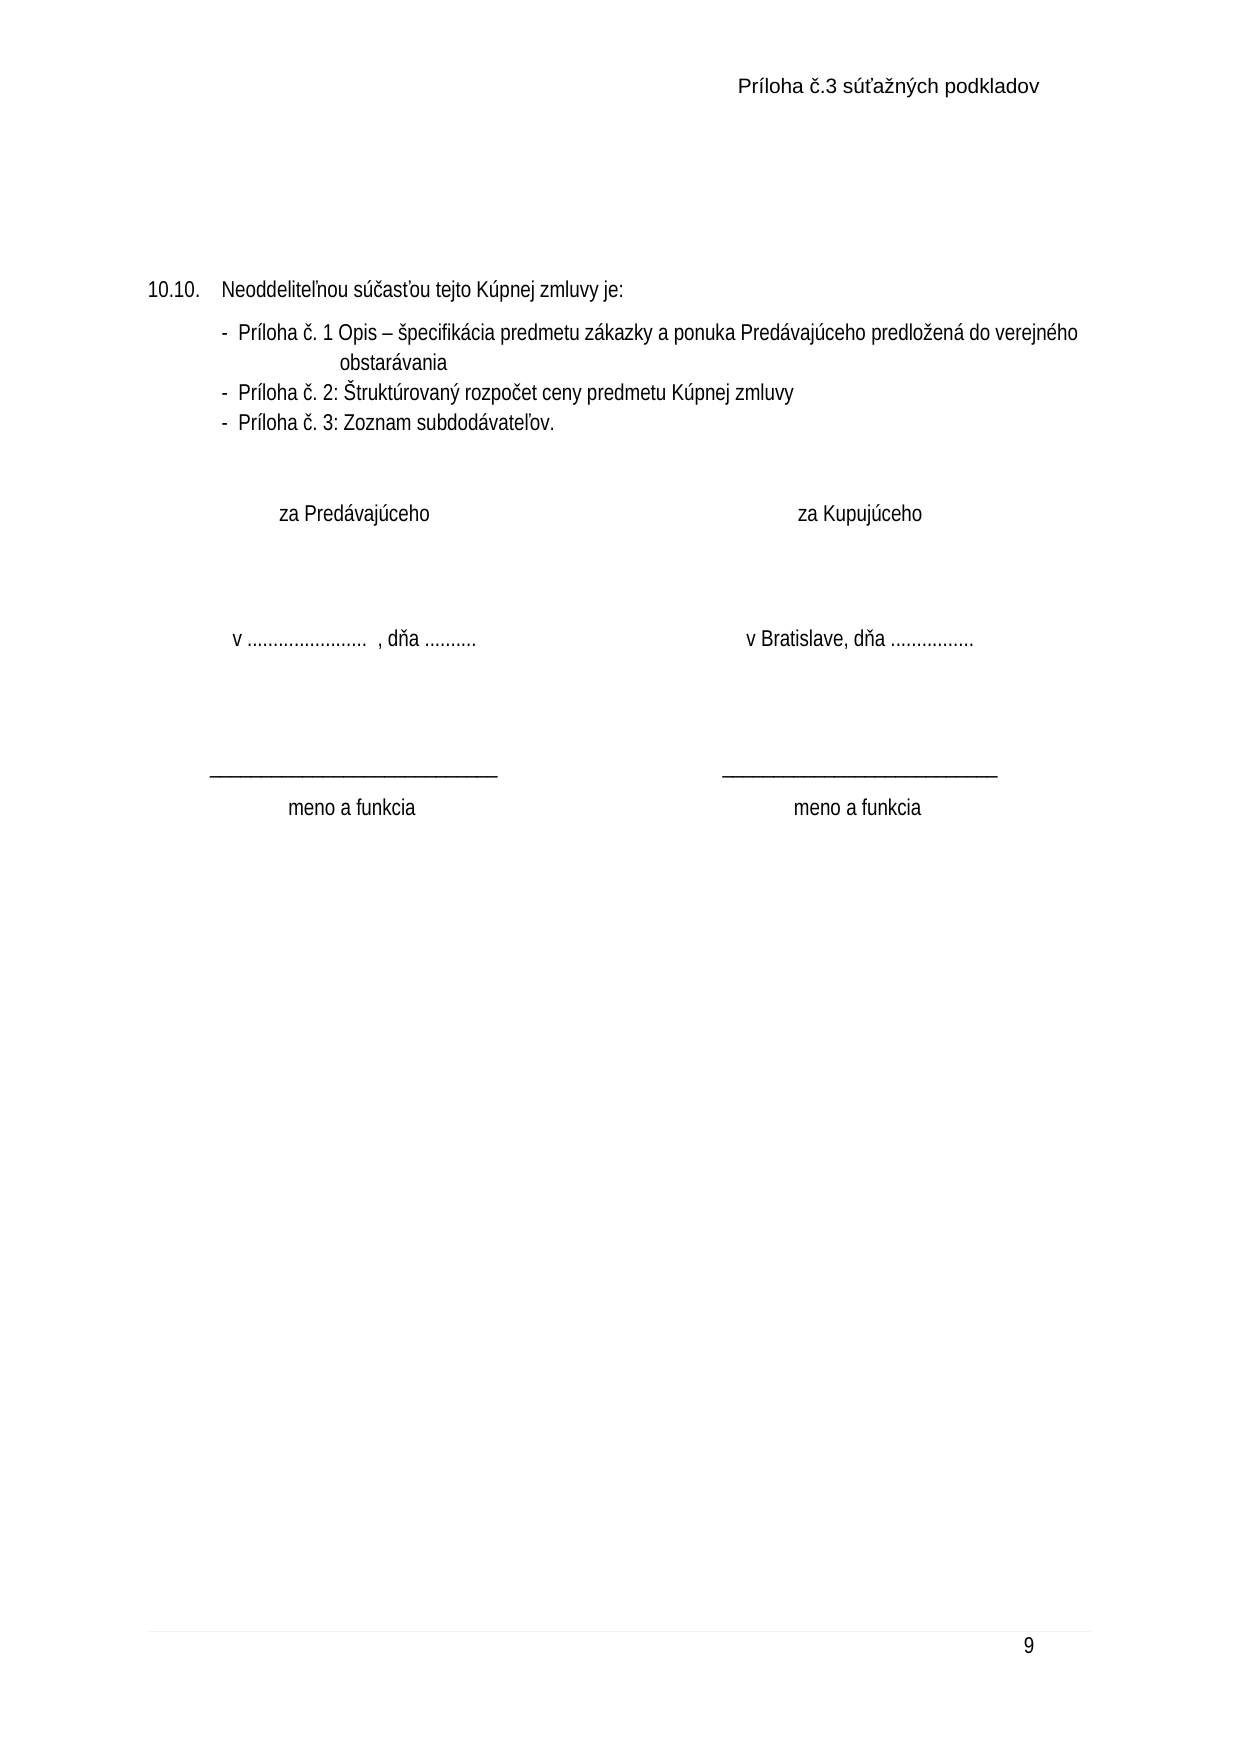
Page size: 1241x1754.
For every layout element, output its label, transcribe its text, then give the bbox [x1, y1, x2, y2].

text v ....................... , dňa .......... v Bratislave, dňa ................ [148, 625, 1093, 652]
text - Príloha č. 1 Opis – špecifikácia predmetu zákazky a ponuka Predávajúceho predložená do verejného obstarávania [221, 318, 1093, 375]
list Neoddeliteľnou súčasťou tejto Kúpnej zmluvy je: [148, 276, 1093, 302]
text za Predávajúceho za Kupujúceho [148, 500, 1093, 526]
text meno a funkcia meno a funkcia [148, 794, 1093, 820]
text - Príloha č. 2: Štruktúrovaný rozpočet ceny predmetu Kúpnej zmluvy [221, 379, 1093, 405]
text - Príloha č. 3: Zoznam subdodávateľov. [148, 409, 1093, 435]
